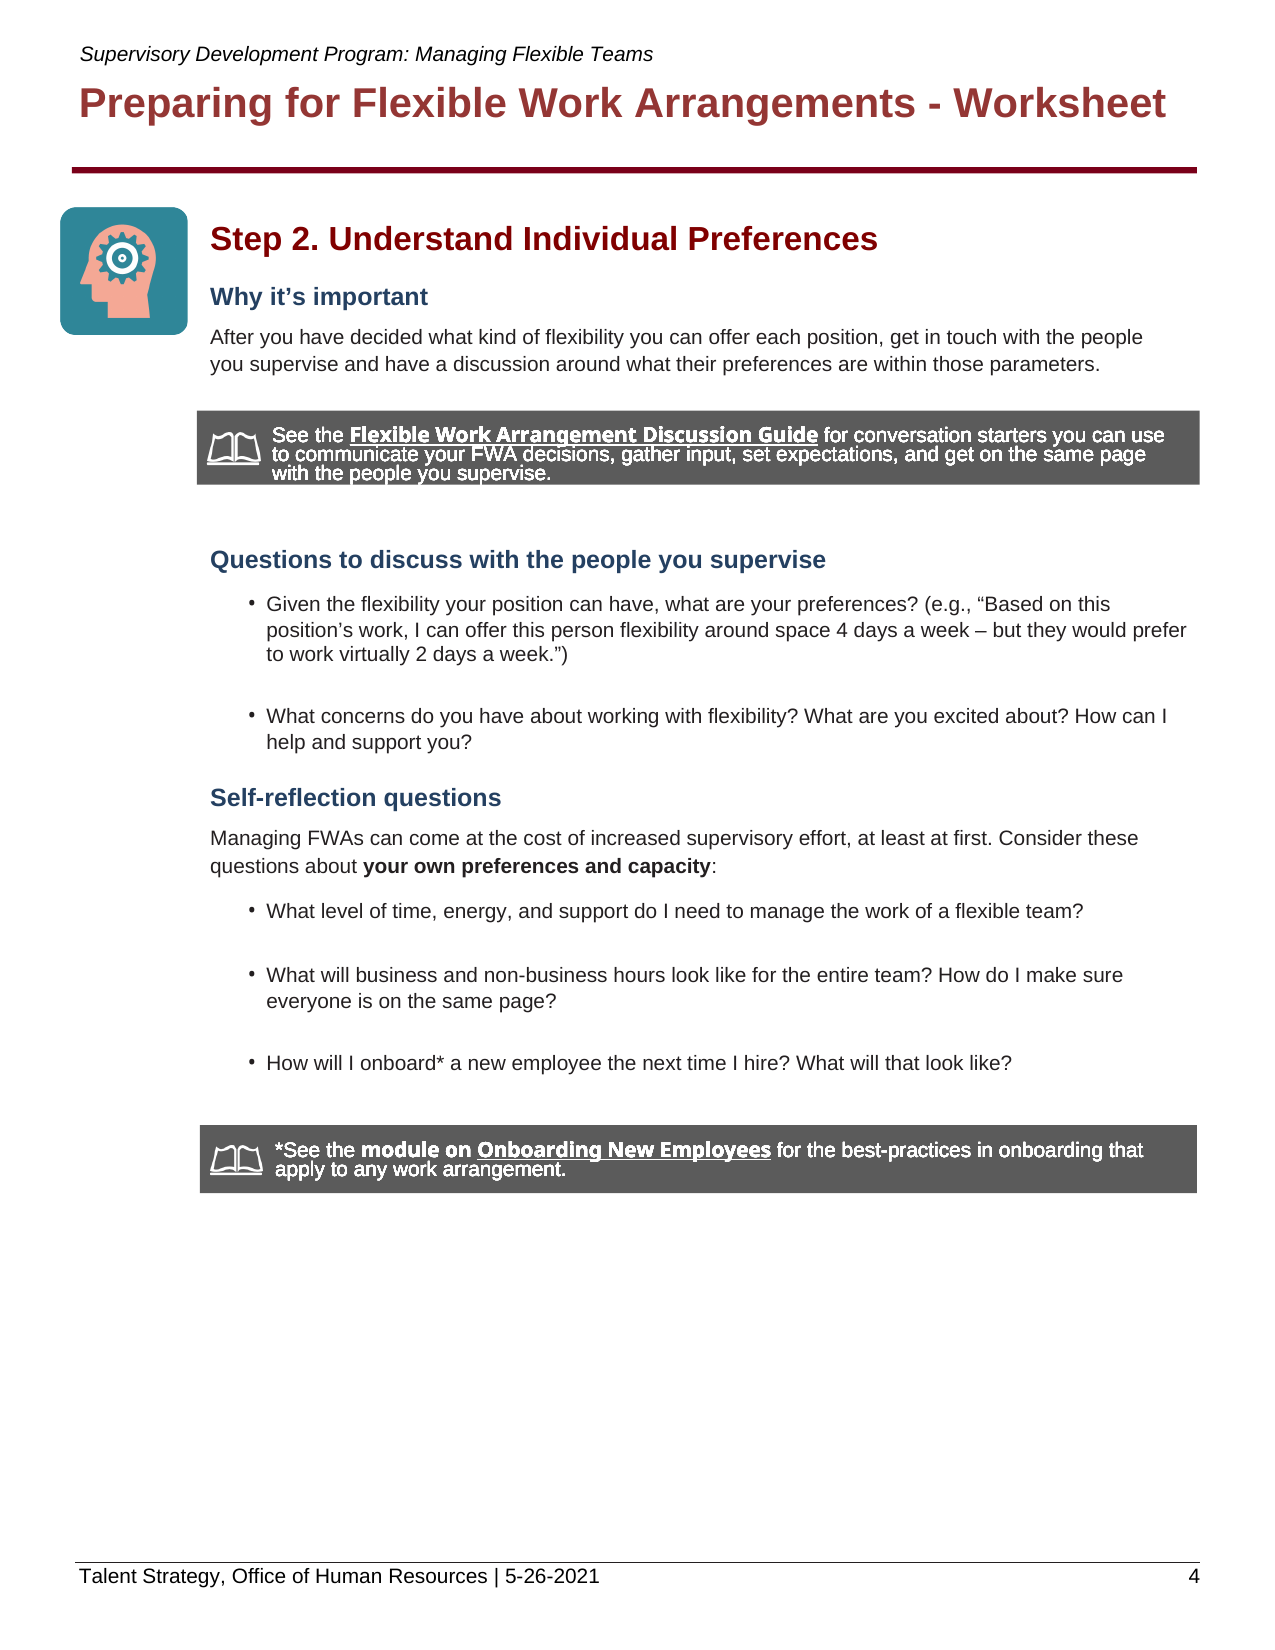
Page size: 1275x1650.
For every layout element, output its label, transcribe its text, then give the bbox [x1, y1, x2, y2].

text What will business and non-business hours look like for the entire team? How do I make sure everyone is on the same page? [247, 958, 1200, 1013]
text How will I onboard* a new employee the next time I hire? What will that look like? [247, 1046, 1200, 1077]
subtitle Step 2. Understand Individual Preferences [210, 218, 1200, 257]
text Given the flexibility your position can have, what are your preferences? (e.g., “Based on this position’s work, I can offer this person flexibility around space 4 days a week – but they would prefer to work virtually 2 days a week.”) [247, 586, 1200, 666]
subtitle Questions to discuss with the people you supervise [210, 545, 1200, 574]
text What level of time, energy, and support do I need to manage the work of a flexible team? [247, 893, 1200, 925]
subtitle Self-reflection questions [210, 783, 1200, 812]
picture [207, 432, 261, 462]
text Managing FWAs can come at the cost of increased supervisory effort, at least at first. Consider these questions about your own preferences and capacity: [210, 826, 1161, 877]
picture [60, 207, 188, 335]
text After you have decided what kind of flexibility you can offer each position, get in touch with the people you supervise and have a discussion around what their preferences are within those parameters. [210, 325, 1161, 376]
picture [210, 1145, 263, 1172]
subtitle Why it’s important [210, 282, 1200, 311]
text What concerns do you have about working with flexibility? What are you excited about? How can I help and support you? [247, 699, 1200, 754]
